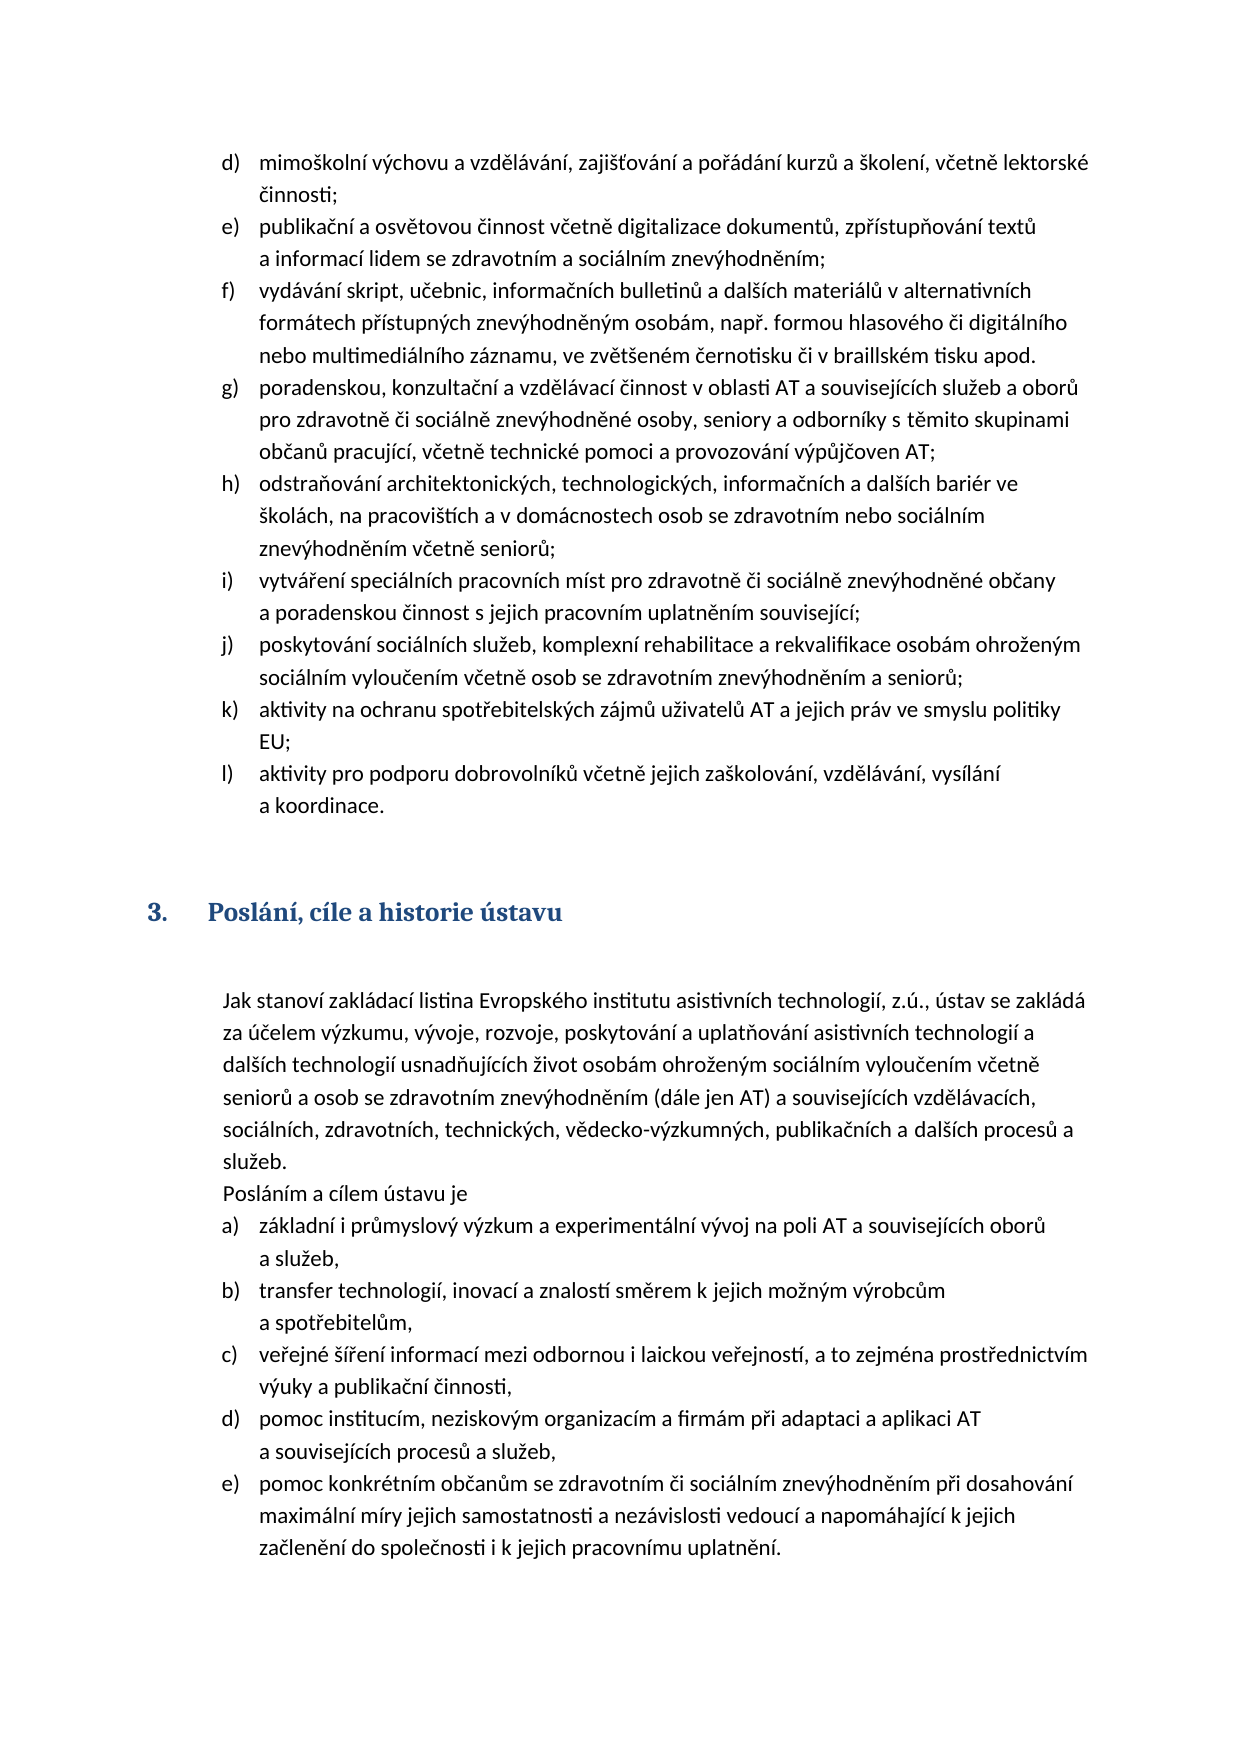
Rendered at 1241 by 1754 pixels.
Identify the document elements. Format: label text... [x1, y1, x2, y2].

list Jak stanoví zakládací listina Evropského institutu asistivních technologií, z.ú., ústav se zakládá za účelem výzkumu, vývoje, rozvoje, poskytování a uplatňování asistivních technologií a dalších technologií usnadňujících život osobám ohroženým sociálním vyloučením včetně seniorů a osob se zdravotním znevýhodněním (dále jen AT) a souvisejících vzdělávacích, sociálních, zdravotních, technických, vědecko-výzkumných, publikačních a dalších procesů a služeb. [223, 986, 1093, 1175]
list poskytování sociálních služeb, komplexní rehabilitace a rekvalifikace osobám ohroženým sociálním vyloučením včetně osob se zdravotním znevýhodněním a seniorů; [221, 630, 1093, 691]
list veřejné šíření informací mezi odbornou i laickou veřejností, a to zejména prostřednictvím výuky a publikační činnosti, [221, 1340, 1093, 1400]
list Posláním a cílem ústavu je [223, 1179, 1093, 1207]
list vydávání skript, učebnic, informačních bulletinů a dalších materiálů v alternativních formátech přístupných znevýhodněným osobám, např. formou hlasového či digitálního nebo multimediálního záznamu, ve zvětšeném černotisku či v braillském tisku apod. [221, 276, 1093, 369]
list transfer technologií, inovací a znalostí směrem k jejich možným výrobcům a spotřebitelům, [221, 1276, 1093, 1336]
list aktivity na ochranu spotřebitelských zájmů uživatelů AT a jejich práv ve smyslu politiky EU; [221, 695, 1093, 755]
list publikační a osvětovou činnost včetně digitalizace dokumentů, zpřístupňování textů a informací lidem se zdravotním a sociálním znevýhodněním; [221, 212, 1093, 272]
list poradenskou, konzultační a vzdělávací činnost v oblasti AT a souvisejících služeb a oborů pro zdravotně či sociálně znevýhodněné osoby, seniory a odborníky s těmito skupinami občanů pracující, včetně technické pomoci a provozování výpůjčoven AT; [221, 373, 1093, 465]
list vytváření speciálních pracovních míst pro zdravotně či sociálně znevýhodněné občany a poradenskou činnost s jejich pracovním uplatněním související; [221, 566, 1093, 626]
list odstraňování architektonických, technologických, informačních a dalších bariér ve školách, na pracovištích a v domácnostech osob se zdravotním nebo sociálním znevýhodněním včetně seniorů; [221, 469, 1093, 562]
list základní i průmyslový výzkum a experimentální vývoj na poli AT a souvisejících oborů a služeb, [221, 1211, 1093, 1272]
list aktivity pro podporu dobrovolníků včetně jejich zaškolování, vzdělávání, vysílání a koordinace. [221, 759, 1093, 819]
list pomoc konkrétním občanům se zdravotním či sociálním znevýhodněním při dosahování maximální míry jejich samostatnosti a nezávislosti vedoucí a napomáhající k jejich začlenění do společnosti i k jejich pracovnímu uplatnění. [221, 1469, 1093, 1561]
list mimoškolní výchovu a vzdělávání, zajišťování a pořádání kurzů a školení, včetně lektorské činnosti; [221, 148, 1093, 208]
subtitle Poslání, cíle a historie ústavu [148, 897, 1093, 928]
list pomoc institucím, neziskovým organizacím a firmám při adaptaci a aplikaci AT a souvisejících procesů a služeb, [221, 1404, 1093, 1465]
